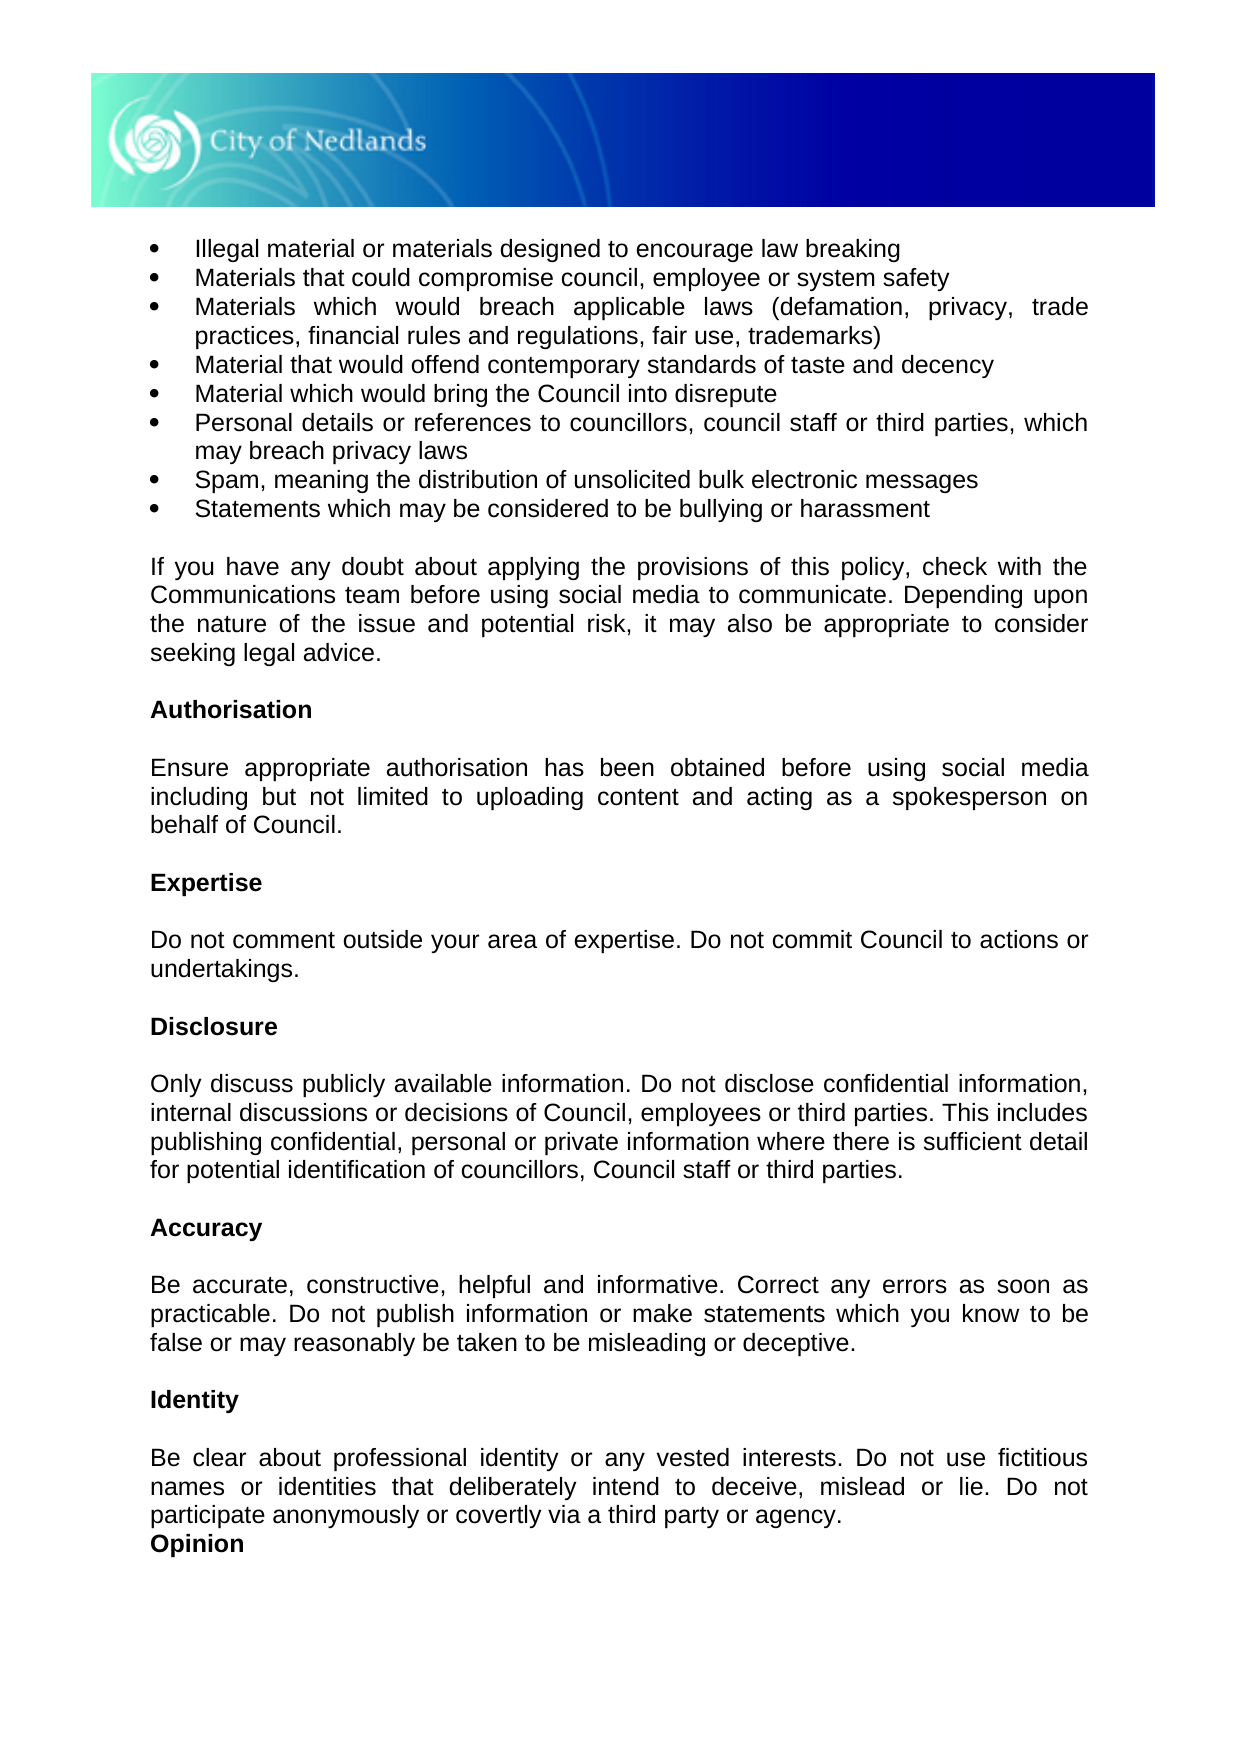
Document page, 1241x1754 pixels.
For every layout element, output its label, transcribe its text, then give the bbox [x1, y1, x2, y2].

list Spam, meaning the distribution of unsolicited bulk electronic messages [150, 465, 1090, 494]
list Statements which may be considered to be bullying or harassment [150, 494, 1090, 523]
list Materials which would breach applicable laws (defamation, privacy, trade practices, financial rules and regulations, fair use, trademarks) [150, 292, 1090, 350]
list Materials that could compromise council, employee or system safety [150, 263, 1090, 292]
picture [91, 73, 1155, 207]
text Be clear about professional identity or any vested interests. Do not use fictitious names or identities that deliberately intend to deceive, mislead or lie. Do not participate anonymously or covertly via a third party or agency. [150, 1443, 1090, 1529]
text Authorisation [150, 695, 1090, 724]
list Personal details or references to councillors, council staff or third parties, which may breach privacy laws [150, 407, 1090, 465]
list Illegal material or materials designed to encourage law breaking [150, 234, 1090, 263]
text Disclosure [150, 1012, 1090, 1040]
list Material that would offend contemporary standards of taste and decency [150, 350, 1090, 379]
text Identity [150, 1385, 1090, 1414]
text Only discuss publicly available information. Do not disclose confidential information, internal discussions or decisions of Council, employees or third parties. This includes publishing confidential, personal or private information where there is sufficient detail for potential identification of councillors, Council staff or third parties. [150, 1069, 1090, 1184]
text Ensure appropriate authorisation has been obtained before using social media including but not limited to uploading content and acting as a spokesperson on behalf of Council. [150, 753, 1090, 839]
text Expertise [150, 868, 1090, 897]
text If you have any doubt about applying the provisions of this policy, check with the Communications team before using social media to communicate. Depending upon the nature of the issue and potential risk, it may also be appropriate to consider seeking legal advice. [150, 552, 1090, 667]
text Opinion [150, 1529, 1090, 1558]
text Be accurate, constructive, helpful and informative. Correct any errors as soon as practicable. Do not publish information or make statements which you know to be false or may reasonably be taken to be misleading or deceptive. [150, 1270, 1090, 1357]
text Do not comment outside your area of expertise. Do not commit Council to actions or undertakings. [150, 925, 1090, 983]
list Material which would bring the Council into disrepute [150, 379, 1090, 407]
text Accuracy [150, 1213, 1090, 1242]
